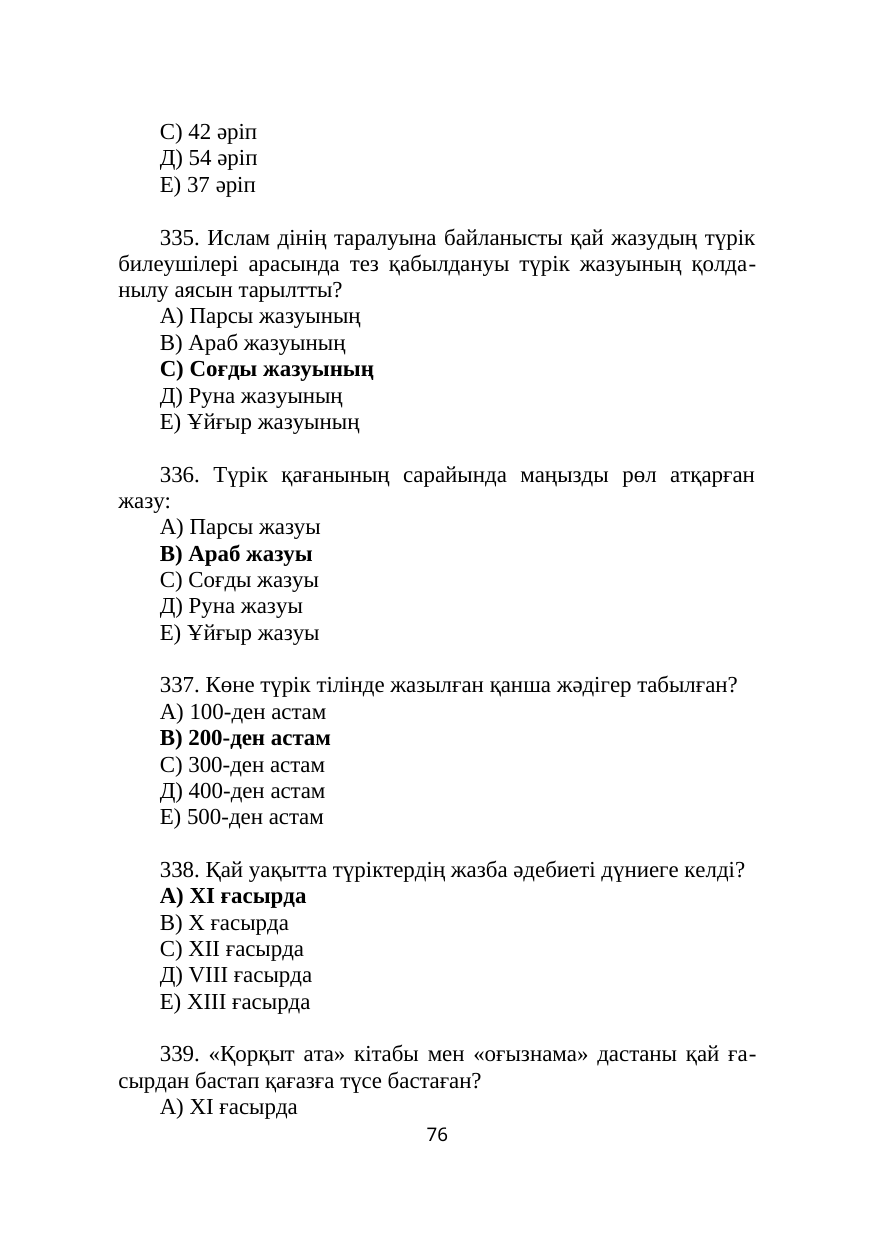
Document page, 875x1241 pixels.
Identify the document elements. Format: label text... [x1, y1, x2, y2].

text 336. Түрік қағанының сарайында маңызды рөл атқарған жазу: [118, 461, 756, 513]
text А) ХІ ғасырда [118, 1093, 756, 1119]
text Е) Ұйғыр жазуы [118, 619, 756, 645]
text Е) Ұйғыр жазуының [118, 408, 756, 434]
text 337. Көне түрік тілінде жазылған қанша жәдігер табылған? [118, 672, 756, 698]
text С) ХІІ ғасырда [118, 935, 756, 961]
text А) 100-ден астам [118, 698, 756, 724]
text С) 42 әріп [118, 118, 756, 144]
text С) Соғды жазуы [118, 566, 756, 592]
text А) ХІ ғасырда [118, 882, 756, 909]
text 339. «Қорқыт ата» кітабы мен «оғызнама» дастаны қай ғасырдан бастап қағазға түсе бастаған? [118, 1041, 756, 1093]
text В) Х ғасырда [118, 909, 756, 935]
text Д) 54 әріп [118, 144, 756, 171]
text Д) Руна жазуы [118, 592, 756, 619]
text Е) ХІІІ ғасырда [118, 988, 756, 1014]
text С) Соғды жазуының [118, 355, 756, 382]
text В) 200-ден астам [118, 724, 756, 751]
text А) Парсы жазуы [118, 513, 756, 540]
text С) 300-ден астам [118, 751, 756, 777]
text 335. Ислам дінің таралуына байланысты қай жазудың түрік билеушілері арасында тез қабылдануы түрік жазуының қолданылу аясын тарылтты? [118, 223, 756, 303]
text Е) 500-ден астам [118, 803, 756, 830]
text В) Араб жазуы [118, 540, 756, 566]
text В) Араб жазуының [118, 329, 756, 355]
text Д) Руна жазуының [118, 382, 756, 408]
text Д) VІІІ ғасырда [118, 961, 756, 988]
text Д) 400-ден астам [118, 777, 756, 803]
text Е) 37 әріп [118, 171, 756, 197]
text 338. Қай уақытта түріктердің жазба әдебиеті дүниеге келді? [118, 856, 756, 882]
text А) Парсы жазуының [118, 303, 756, 329]
